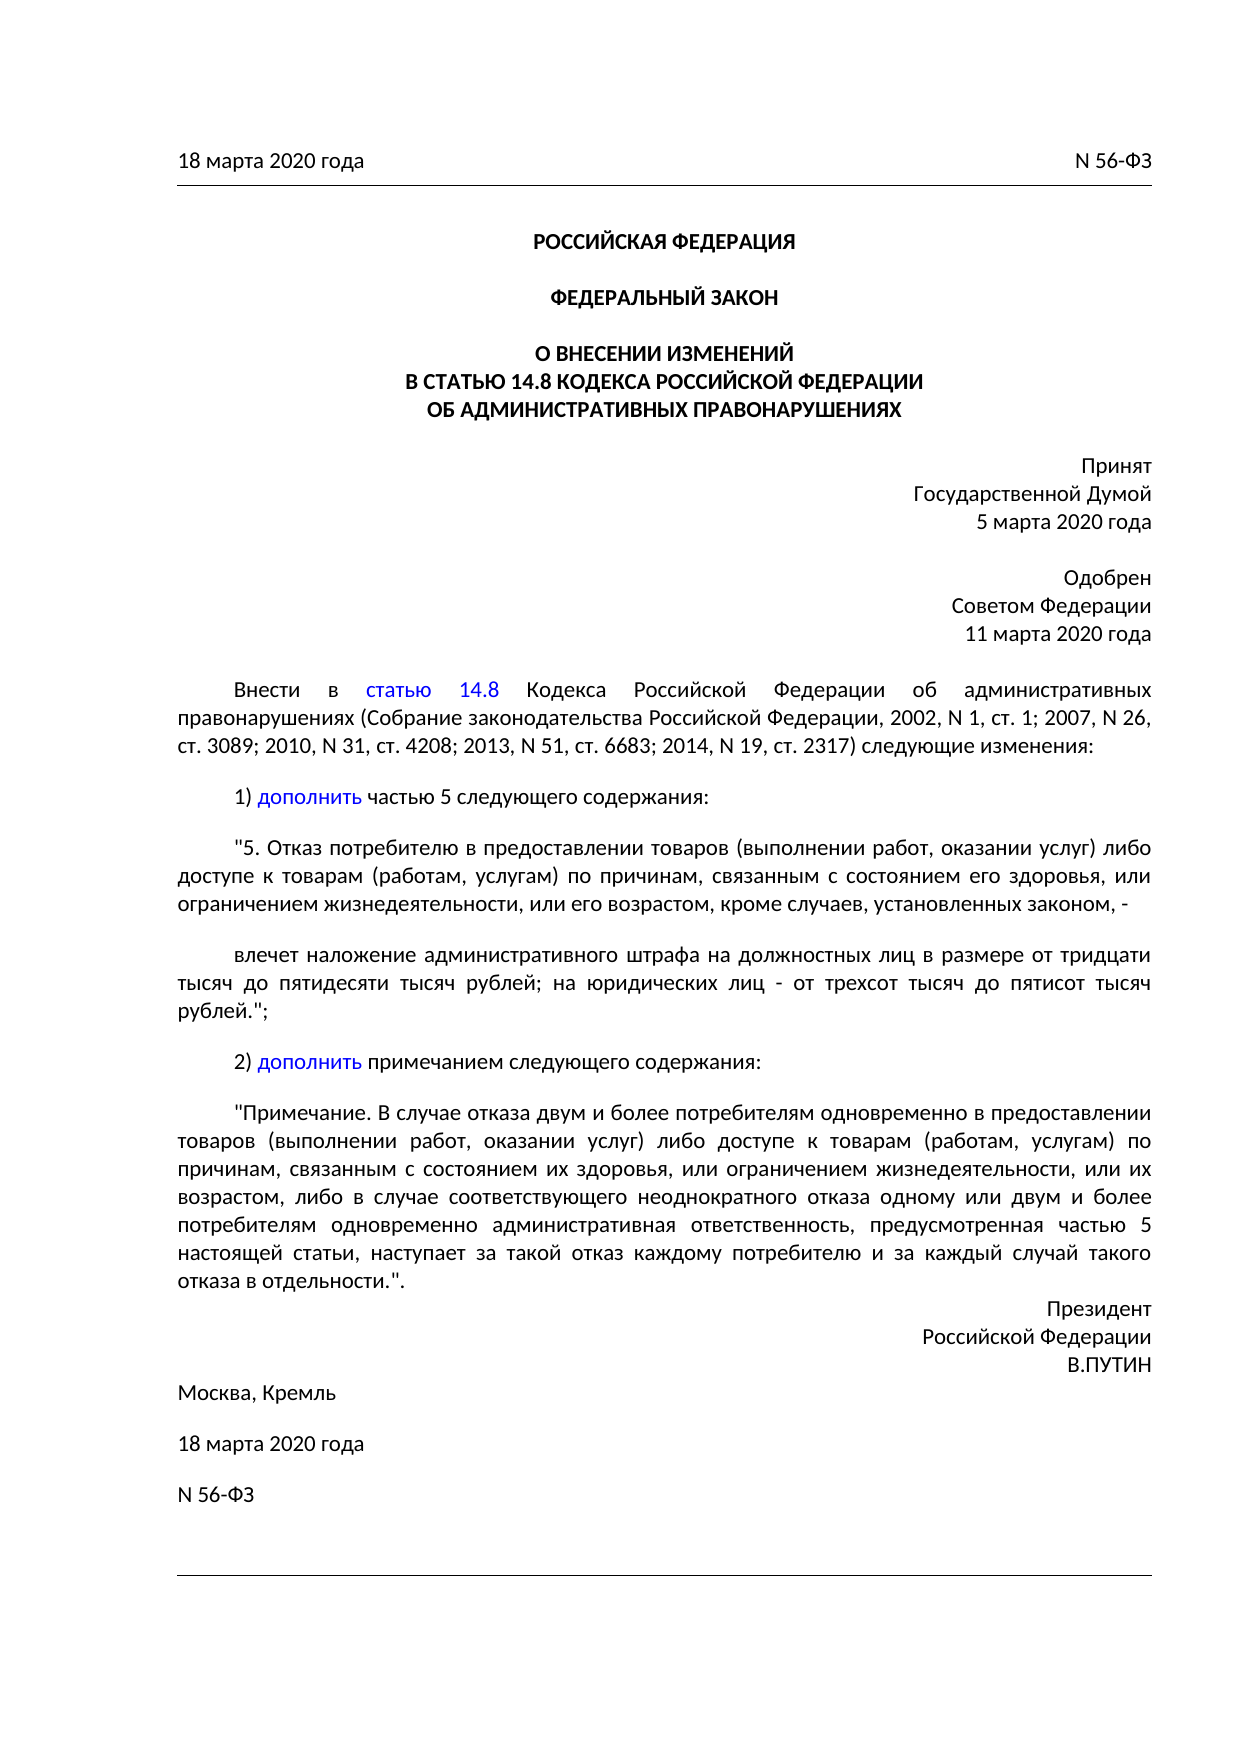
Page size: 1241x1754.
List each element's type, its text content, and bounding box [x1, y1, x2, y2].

text Внести в статью 14.8 Кодекса Российской Федерации об административных правонарушениях (Собрание законодательства Российской Федерации, 2002, N 1, ст. 1; 2007, N 26, ст. 3089; 2010, N 31, ст. 4208; 2013, N 51, ст. 6683; 2014, N 19, ст. 2317) следующие изменения: [177, 675, 1152, 759]
text Государственной Думой [177, 479, 1152, 507]
title ОБ АДМИНИСТРАТИВНЫХ ПРАВОНАРУШЕНИЯХ [177, 395, 1152, 423]
text 2) дополнить примечанием следующего содержания: [177, 1047, 1152, 1075]
text 1) дополнить частью 5 следующего содержания: [177, 782, 1152, 810]
title В СТАТЬЮ 14.8 КОДЕКСА РОССИЙСКОЙ ФЕДЕРАЦИИ [177, 367, 1152, 395]
text Принят [177, 451, 1152, 479]
text влечет наложение административного штрафа на должностных лиц в размере от тридцати тысяч до пятидесяти тысяч рублей; на юридических лиц - от трехсот тысяч до пятисот тысяч рублей."; [177, 940, 1152, 1024]
table_header N 56-ФЗ [664, 146, 1152, 174]
table_header 18 марта 2020 года [177, 146, 664, 174]
text Советом Федерации [177, 591, 1152, 619]
text Президент [177, 1294, 1152, 1322]
title О ВНЕСЕНИИ ИЗМЕНЕНИЙ [177, 339, 1152, 367]
text Москва, Кремль [177, 1378, 1152, 1406]
text В.ПУТИН [177, 1350, 1152, 1378]
text 5 марта 2020 года [177, 507, 1152, 535]
text Одобрен [177, 563, 1152, 591]
text 18 марта 2020 года [177, 1429, 1152, 1457]
title РОССИЙСКАЯ ФЕДЕРАЦИЯ [177, 227, 1152, 255]
text 11 марта 2020 года [177, 619, 1152, 647]
text Российской Федерации [177, 1322, 1152, 1350]
text N 56-ФЗ [177, 1480, 1152, 1508]
text "Примечание. В случае отказа двум и более потребителям одновременно в предоставлении товаров (выполнении работ, оказании услуг) либо доступе к товарам (работам, услугам) по причинам, связанным с состоянием их здоровья, или ограничением жизнедеятельности, или их возрастом, либо в случае соответствующего неоднократного отказа одному или двум и более потребителям одновременно административная ответственность, предусмотренная частью 5 настоящей статьи, наступает за такой отказ каждому потребителю и за каждый случай такого отказа в отдельности.". [177, 1098, 1152, 1294]
title ФЕДЕРАЛЬНЫЙ ЗАКОН [177, 283, 1152, 311]
text "5. Отказ потребителю в предоставлении товаров (выполнении работ, оказании услуг) либо доступе к товарам (работам, услугам) по причинам, связанным с состоянием его здоровья, или ограничением жизнедеятельности, или его возрастом, кроме случаев, установленных законом, - [177, 833, 1152, 917]
